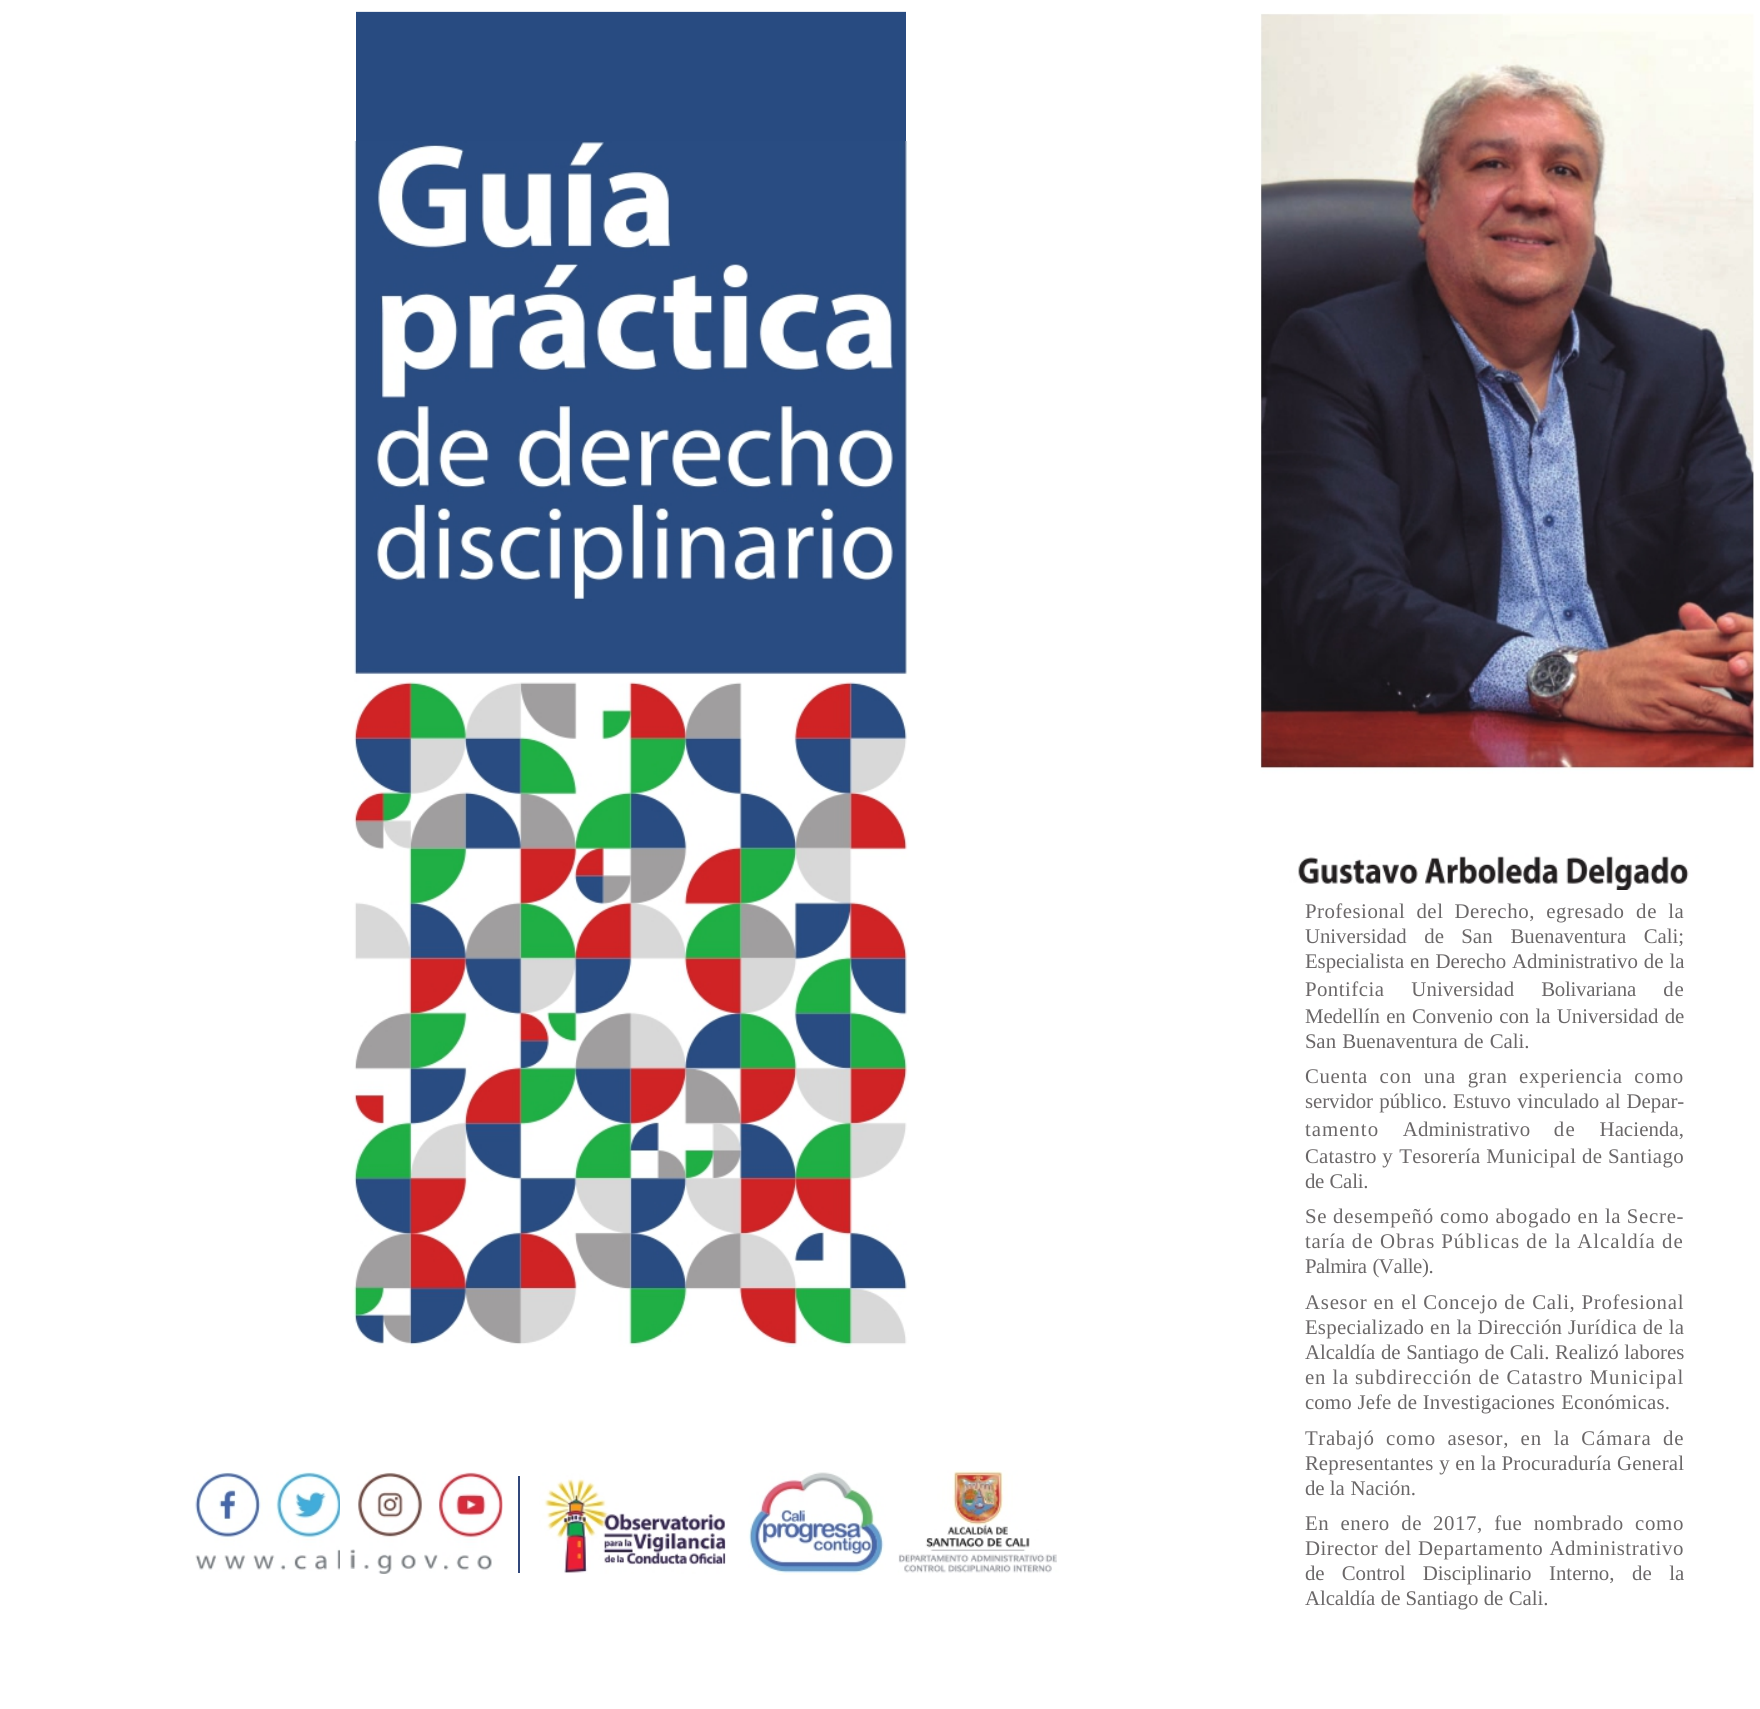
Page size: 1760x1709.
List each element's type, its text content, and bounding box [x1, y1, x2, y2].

picture [351, 141, 909, 1347]
picture [357, 1472, 503, 1574]
text Asesor en el Concejo de Cali, Profesional Especializado en la Dirección Jurídica de la Alcaldía de Santiago de Cali. Realizó labores en la subdirección de Catastro Municipal como Jefe de Investigaciones Económicas. [1305, 1290, 1691, 1414]
picture [348, 1548, 356, 1569]
text Catastro y Tesorería Municipal de Santiago de Cali. [1305, 1144, 1690, 1193]
text Cuenta con una gran experiencia como servidor público. Estuvo vinculado al Depar- tamento Administrativo de Hacienda, [1305, 1064, 1691, 1143]
picture [538, 1473, 725, 1575]
text En enero de 2017, fue nombrado como Director del Departamento Administrativo de Control Disciplinario Interno, de la Alcaldía de Santiago de Cali. [1305, 1511, 1691, 1610]
picture [747, 1470, 887, 1575]
text Trabajó como asesor, en la Cámara de Representantes y en la Procuraduría General de la Nación. [1305, 1426, 1691, 1499]
picture [192, 1472, 340, 1572]
text Se desempeñó como abogado en la Secre- taría de Obras Públicas de la Alcaldía de Palmira (Valle). [1305, 1204, 1691, 1278]
text Medellín en Convenio con la Universidad de San Buenaventura de Cali. [1305, 1003, 1691, 1053]
text Profesional del Derecho, egresado de la Universidad de San Buenaventura Cali; Especialista en Derecho Administrativo de la Pontifcia Universidad Bolivariana de [1305, 898, 1691, 1002]
picture [897, 1470, 1062, 1575]
picture [1260, 13, 1755, 890]
